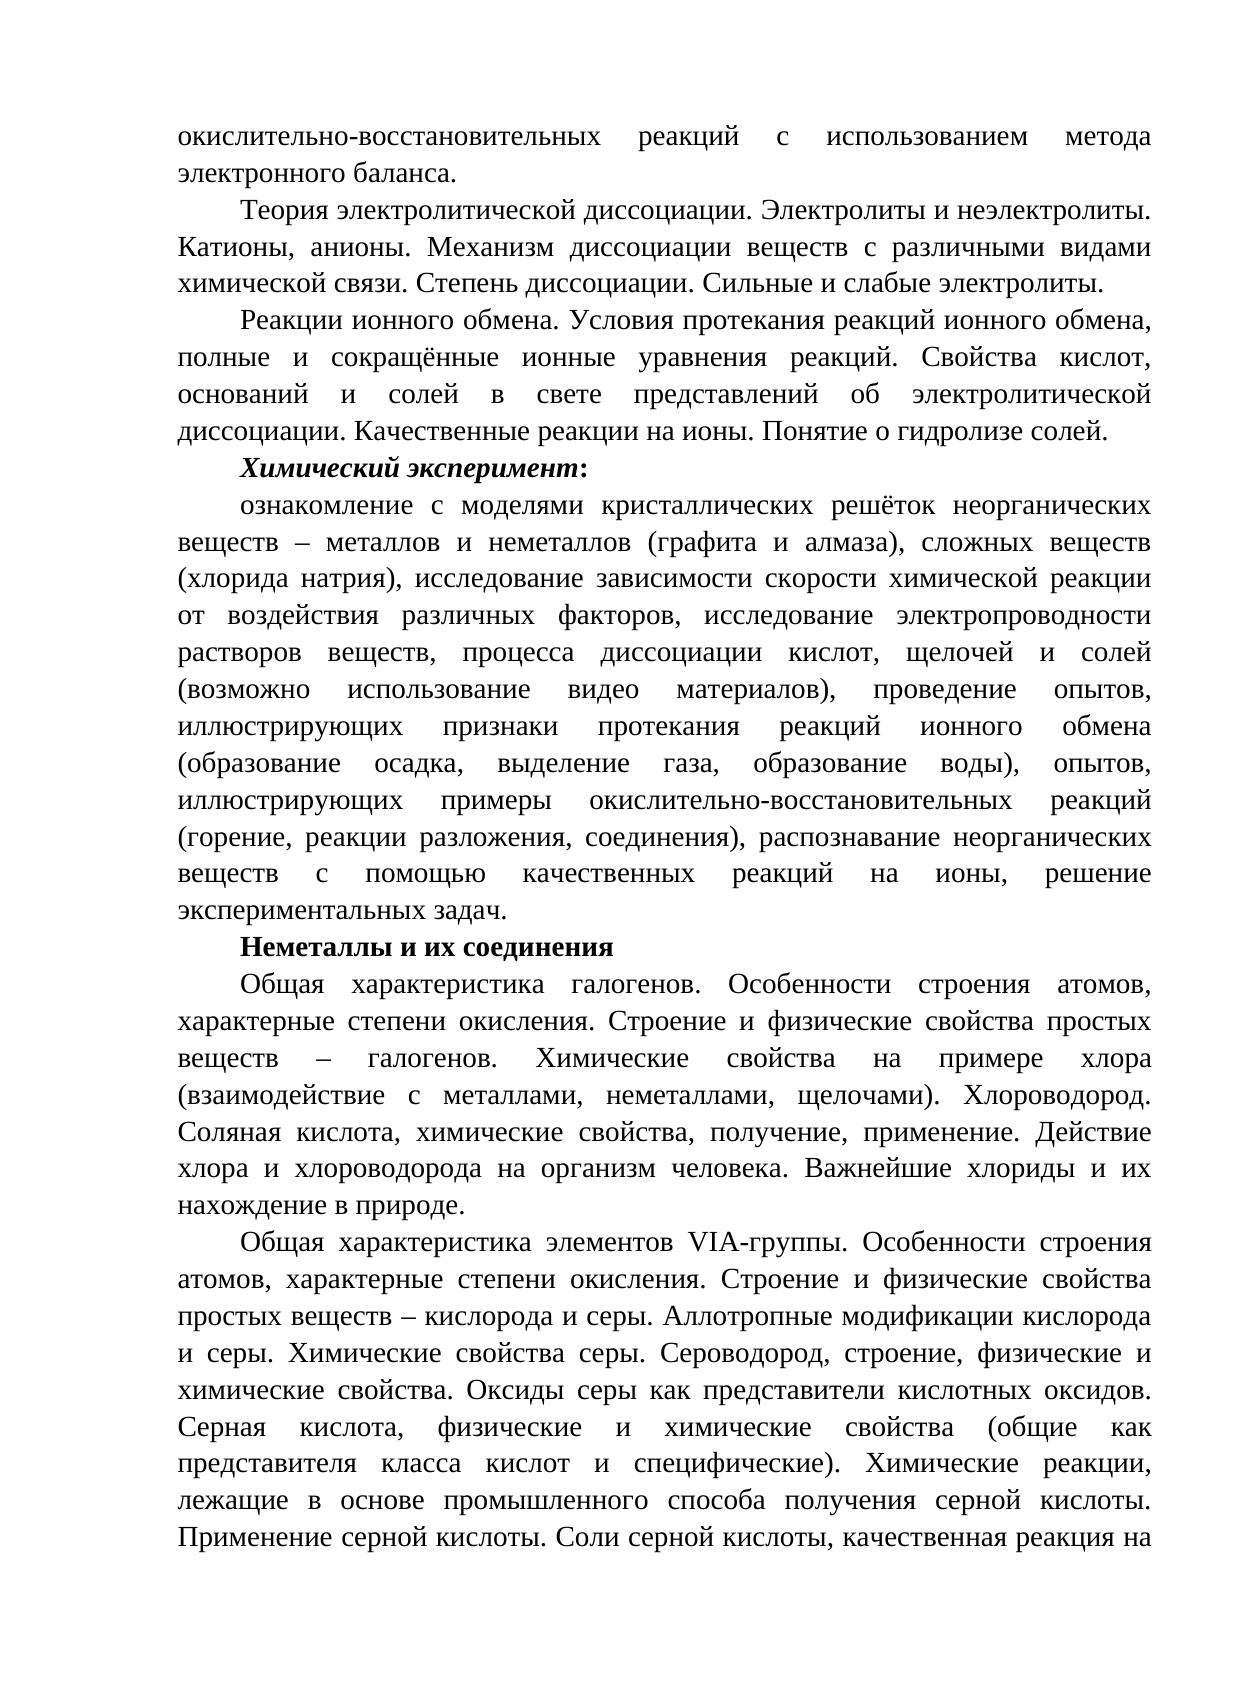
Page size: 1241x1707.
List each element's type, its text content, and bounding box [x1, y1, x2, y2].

text Неметаллы и их соединения [177, 929, 1152, 963]
text Общая характеристика галогенов. Особенности строения атомов, характерные степени окисления. Строение и физические свойства простых веществ – галогенов. Химические свойства на примере хлора (взаимодействие с металлами, неметаллами, щелочами). Хлороводород. Соляная кислота, химические свойства, получение, применение. Действие хлора и хлороводорода на организм человека. Важнейшие хлориды и их нахождение в природе. [177, 966, 1152, 1221]
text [177, 1224, 1152, 1553]
text Химический эксперимент: [177, 450, 1152, 483]
text Теория электролитической диссоциации. Электролиты и неэлектролиты. Катионы, анионы. Механизм диссоциации веществ с различными видами химической связи. Степень диссоциации. Сильные и слабые электролиты. [177, 192, 1152, 299]
text Реакции ионного обмена. Условия протекания реакций ионного обмена, полные и сокращённые ионные уравнения реакций. Свойства кислот, оснований и солей в свете представлений об электролитической диссоциации. Качественные реакции на ионы. Понятие о гидролизе солей. [177, 302, 1152, 447]
text ознакомление с моделями кристаллических решёток неорганических веществ – металлов и неметаллов (графита и алмаза), сложных веществ (хлорида натрия), исследование зависимости скорости химической реакции от воздействия различных факторов, исследование электропроводности растворов веществ, процесса диссоциации кислот, щелочей и солей (возможно использование видео материалов), проведение опытов, иллюстрирующих признаки протекания реакций ионного обмена (образование осадка, выделение газа, образование воды), опытов, иллюстрирующих примеры окислительно-восстановительных реакций (горение, реакции разложения, соединения), распознавание неорганических веществ с помощью качественных реакций на ионы, решение экспериментальных задач. [177, 487, 1152, 926]
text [177, 118, 1152, 188]
